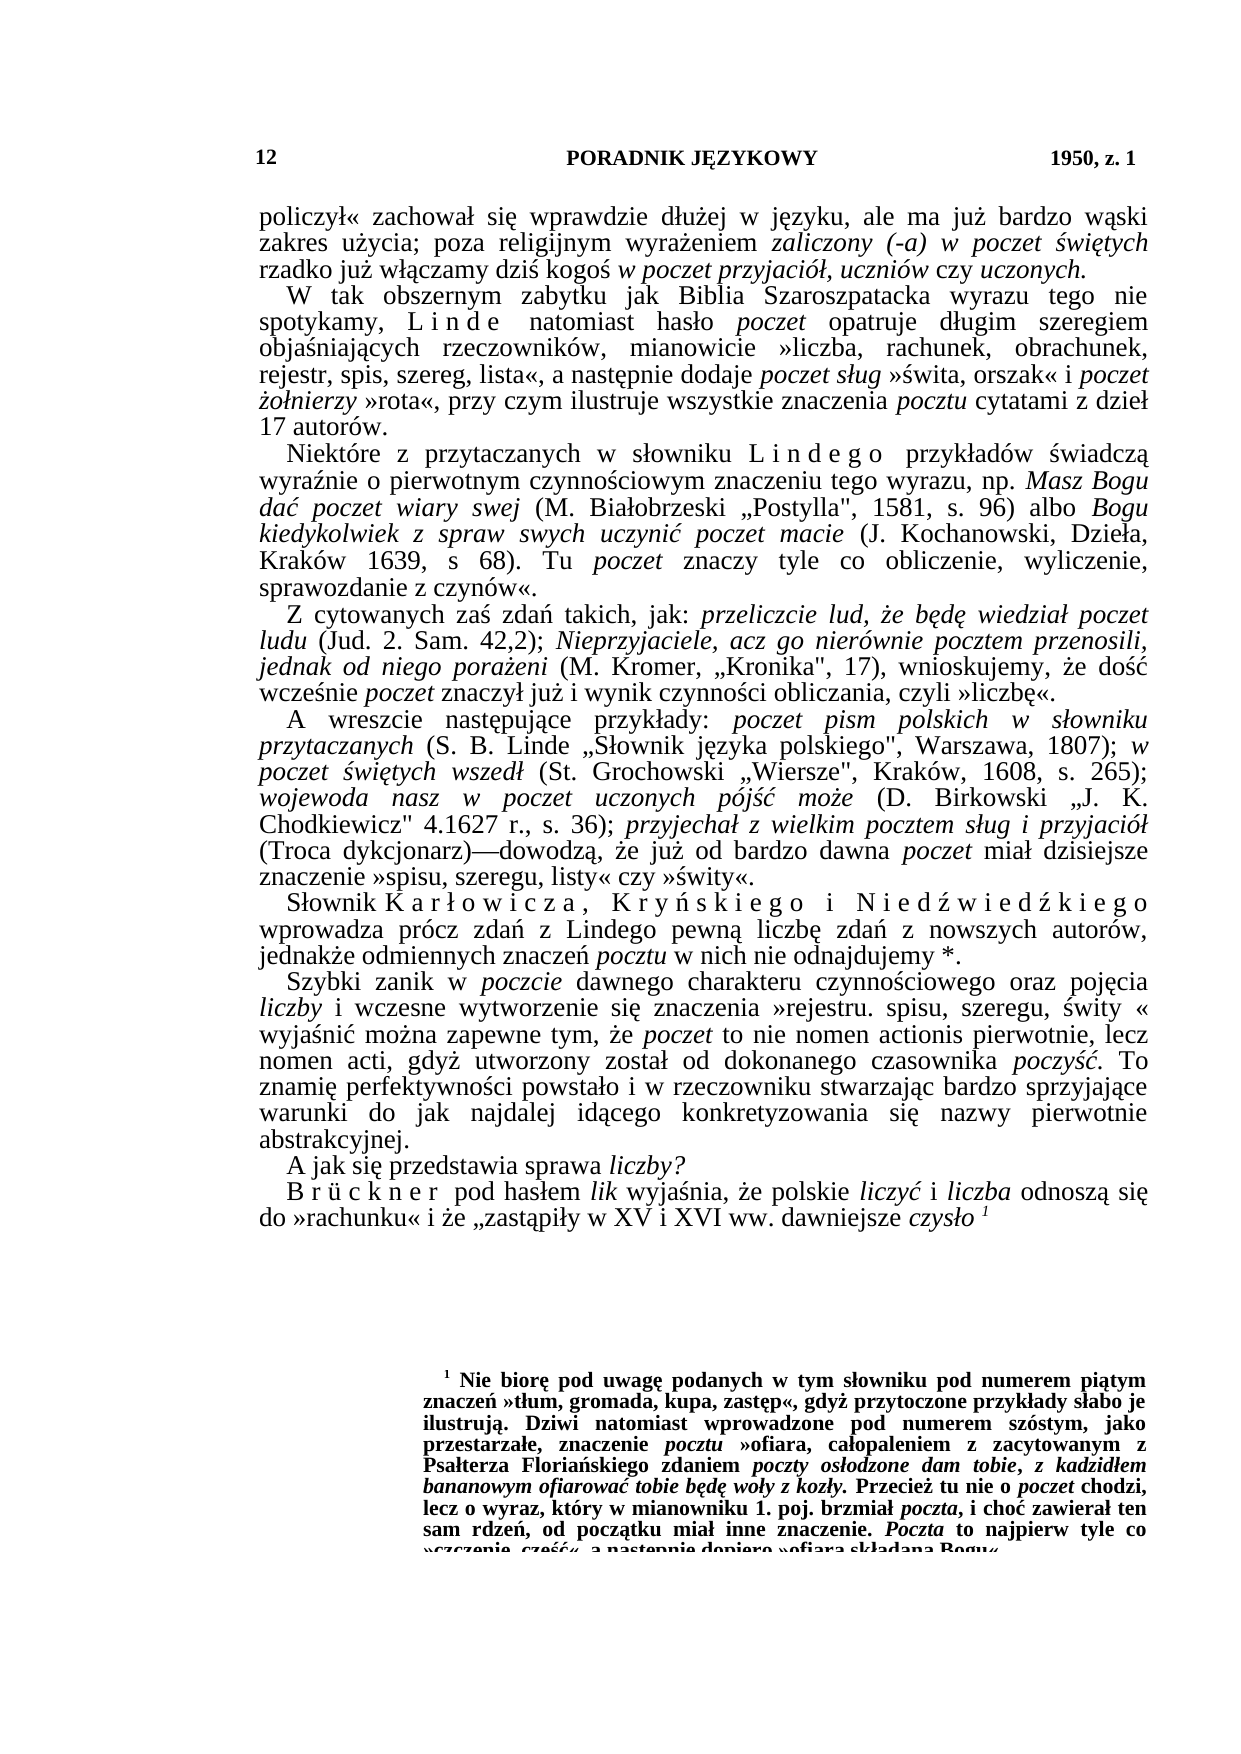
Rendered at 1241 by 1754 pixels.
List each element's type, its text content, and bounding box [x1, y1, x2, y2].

text 1 Nie biorę pod uwagę podanych w tym słowniku pod numerem piątym znaczeń »tłum, gromada, kupa, zastęp«, gdyż przytoczone przykłady słabo je ilustrują. Dziwi natomiast wprowadzone pod numerem szóstym, jako przestarzałe, znaczenie pocztu »ofiara, całopaleniem z zacytowanym z Psałterza Floriańskiego zdaniem poczty osłodzone dam tobie, z kadzidłem bananowym ofiarować tobie będę woły z kozły. Przecież tu nie o poczet chodzi, lecz o wyraz, który w mianowniku 1. poj. brzmiał poczta, i choć zawierał ten sam rdzeń, od początku miał inne znaczenie. Poczta to najpierw tyle co »czczenie, cześć«, a następnie dopiero »ofiara składana Bogu«. [423, 1371, 1147, 1552]
text Brückner pod hasłem lik wyjaśnia, że polskie liczyć i liczba odnoszą się do »rachunku« i że „zastąpiły w XV i XVI ww. dawniejsze czysło 1 [259, 1179, 1149, 1232]
text Szybki zanik w poczcie dawnego charakteru czynnościowego oraz pojęcia liczby i wczesne wytworzenie się znaczenia »rejestru. spisu, szeregu, świty « wyjaśnić można zapewne tym, że poczet to nie nomen actionis pierwotnie, lecz nomen acti, gdyż utworzony został od dokonanego czasownika poczyść. To znamię perfektywności powstało i w rzeczowniku stwarzając bardzo sprzyjające warunki do jak najdalej idącego konkretyzowania się nazwy pierwotnie abstrakcyjnej. [259, 969, 1149, 1153]
text policzył« zachował się wprawdzie dłużej w języku, ale ma już bardzo wąski zakres użycia; poza religijnym wyrażeniem zaliczony (-a) w poczet świętych rzadko już włączamy dziś kogoś w poczet przyjaciół, uczniów czy uczonych. [259, 204, 1149, 283]
text Słownik Karłowicza, Kryńskiego i Niedźwiedźkiego wprowadza prócz zdań z Lindego pewną liczbę zdań z nowszych autorów, jednakże odmiennych znaczeń pocztu w nich nie odnajdujemy *. [259, 891, 1149, 969]
text 12 [255, 147, 277, 169]
text Niektóre z przytaczanych w słowniku Lindego przykładów świadczą wyraźnie o pierwotnym czynnościowym znaczeniu tego wyrazu, np. Masz Bogu dać poczet wiary swej (M. Białobrzeski „Postylla", 1581, s. 96) albo Bogu kiedykolwiek z spraw swych uczynić poczet macie (J. Kochanowski, Dzieła, Kraków 1639, s 68). Tu poczet znaczy tyle co obliczenie, wyliczenie, sprawozdanie z czynów«. [259, 441, 1149, 602]
text 1950, z. 1 [1050, 147, 1136, 169]
text W tak obszernym zabytku jak Biblia Szaroszpatacka wyrazu tego nie spotykamy, Linde natomiast hasło poczet opatruje długim szeregiem objaśniających rzeczowników, mianowicie »liczba, rachunek, obrachunek, rejestr, spis, szereg, lista«, a następnie dodaje poczet sług »świta, orszak« i poczet żołnierzy »rota«, przy czym ilustruje wszystkie znaczenia pocztu cytatami z dzieł 17 autorów. [259, 283, 1149, 441]
text A jak się przedstawia sprawa liczby? [259, 1153, 1149, 1179]
text PORADNIK JĘZYKOWY [566, 147, 818, 169]
text A wreszcie następujące przykłady: poczet pism polskich w słowniku przytaczanych (S. B. Linde „Słownik języka polskiego", Warszawa, 1807); w poczet świętych wszedł (St. Grochowski „Wiersze", Kraków, 1608, s. 265); wojewoda nasz w poczet uczonych pójść może (D. Birkowski „J. K. Chodkiewicz" 4.1627 r., s. 36); przyjechał z wielkim pocztem sług i przyjaciół (Troca dykcjonarz)—dowodzą, że już od bardzo dawna poczet miał dzisiejsze znaczenie »spisu, szeregu, listy« czy »świty«. [259, 707, 1149, 891]
text Z cytowanych zaś zdań takich, jak: przeliczcie lud, że będę wiedział poczet ludu (Jud. 2. Sam. 42,2); Nieprzyjaciele, acz go nierównie pocztem przenosili, jednak od niego porażeni (M. Kromer, „Kronika", 17), wnioskujemy, że dość wcześnie poczet znaczył już i wynik czynności obliczania, czyli »liczbę«. [259, 602, 1149, 707]
